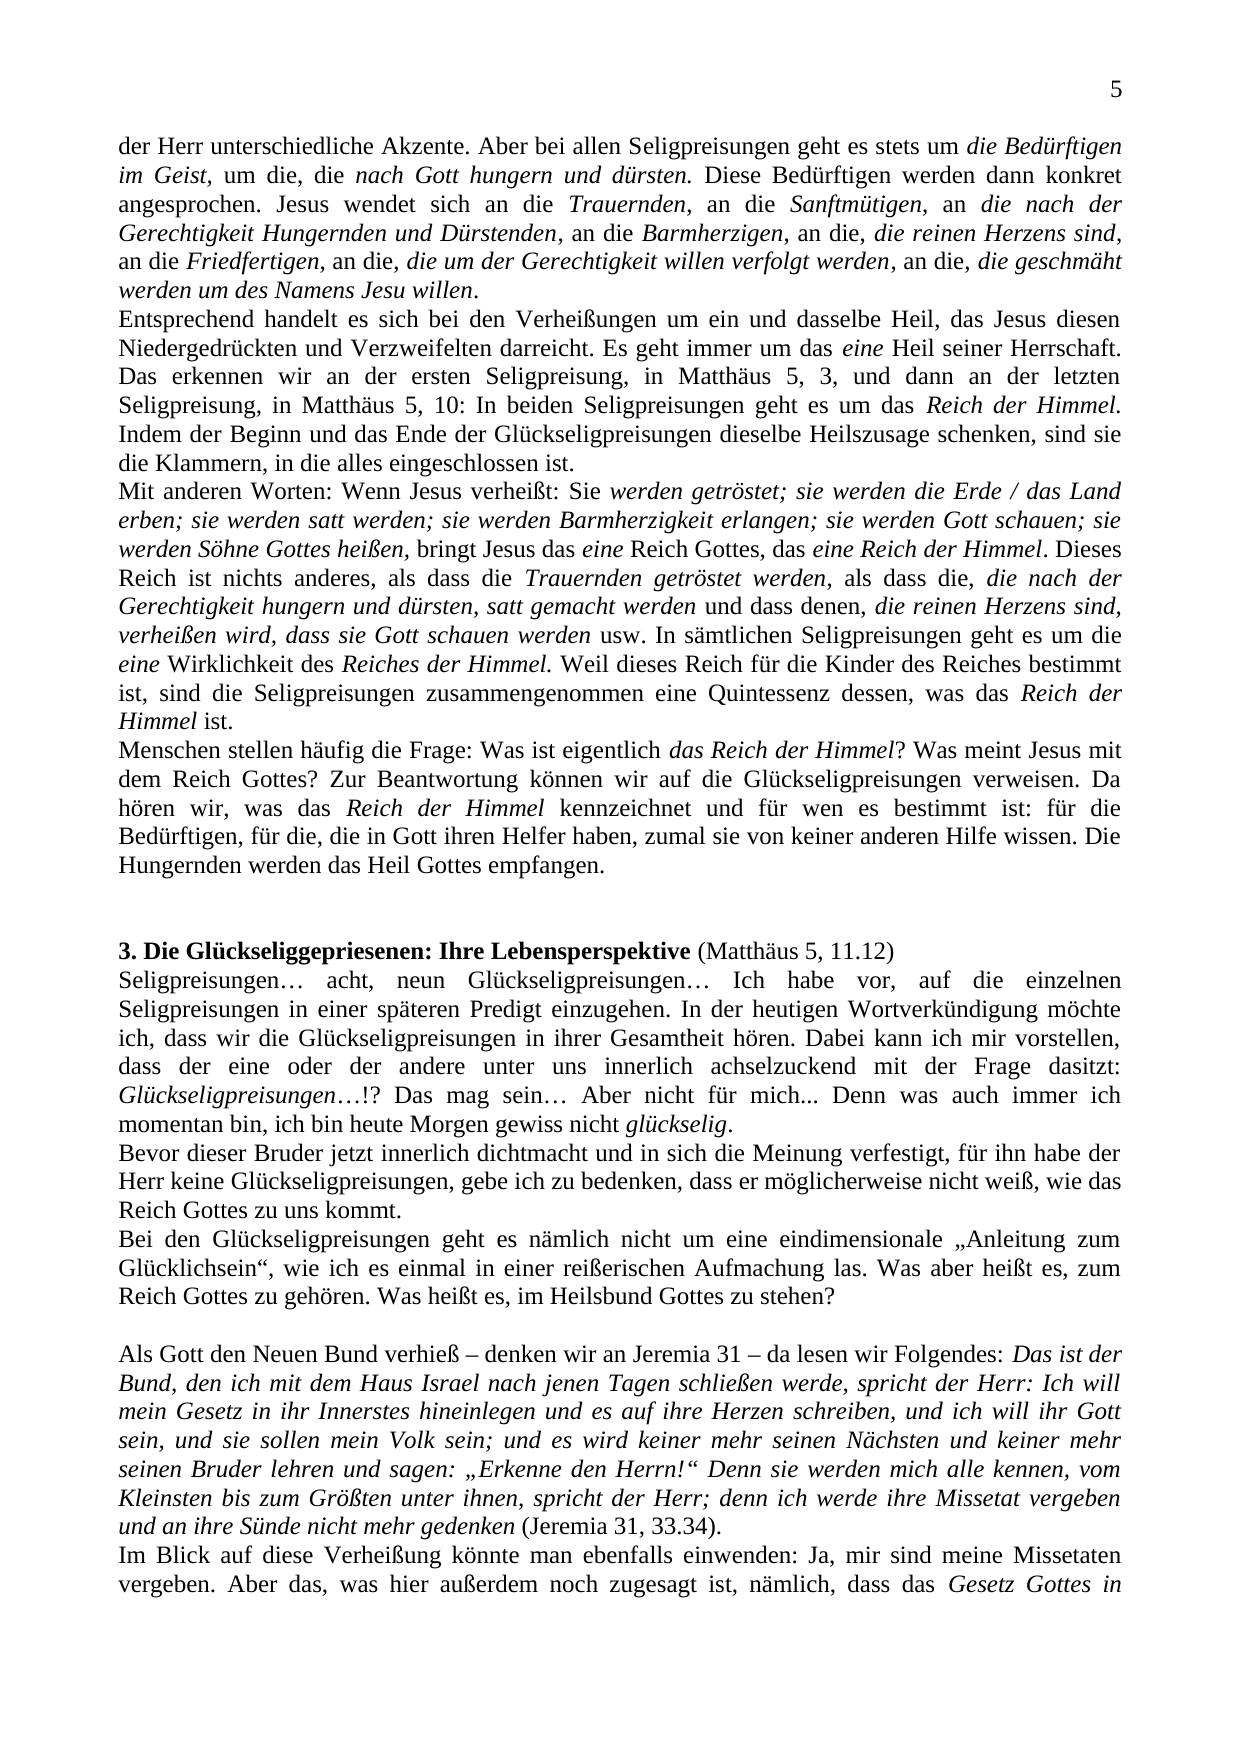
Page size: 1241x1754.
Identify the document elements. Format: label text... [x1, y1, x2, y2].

text Menschen stellen häufig die Frage: Was ist eigentlich das Reich der Himmel? Was meint Jesus mit dem Reich Gottes? Zur Beantwortung können wir auf die Glückseligpreisungen verweisen. Da hören wir, was das Reich der Himmel kennzeichnet und für wen es bestimmt ist: für die Bedürftigen, für die, die in Gott ihren Helfer haben, zumal sie von keiner anderen Hilfe wissen. Die Hungernden werden das Heil Gottes empfangen. [118, 735, 1122, 879]
text 3. Die Glückseliggepriesenen: Ihre Lebensperspektive (Matthäus 5, 11.12) [118, 936, 1122, 965]
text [118, 1540, 1122, 1598]
text Mit anderen Worten: Wenn Jesus verheißt: Sie werden getröstet; sie werden die Erde / das Land erben; sie werden satt werden; sie werden Barmherzigkeit erlangen; sie werden Gott schauen; sie werden Söhne Gottes heißen, bringt Jesus das eine Reich Gottes, das eine Reich der Himmel. Dieses Reich ist nichts anderes, als dass die Trauernden getröstet werden, als dass die, die nach der Gerechtigkeit hungern und dürsten, satt gemacht werden und dass denen, die reinen Herzens sind, verheißen wird, dass sie Gott schauen werden usw. In sämtlichen Seligpreisungen geht es um die eine Wirklichkeit des Reiches der Himmel. Weil dieses Reich für die Kinder des Reiches bestimmt ist, sind die Seligpreisungen zusammengenommen eine Quintessenz dessen, was das Reich der Himmel ist. [118, 476, 1122, 735]
text Entsprechend handelt es sich bei den Verheißungen um ein und dasselbe Heil, das Jesus diesen Niedergedrückten und Verzweifelten darreicht. Es geht immer um das eine Heil seiner Herrschaft. Das erkennen wir an der ersten Seligpreisung, in Matthäus 5, 3, und dann an der letzten Seligpreisung, in Matthäus 5, 10: In beiden Seligpreisungen geht es um das Reich der Himmel. Indem der Beginn und das Ende der Glückseligpreisungen dieselbe Heilszusage schenken, sind sie die Klammern, in die alles eingeschlossen ist. [118, 304, 1122, 476]
text Seligpreisungen… acht, neun Glückseligpreisungen… Ich habe vor, auf die einzelnen Seligpreisungen in einer späteren Predigt einzugehen. In der heutigen Wortverkündigung möchte ich, dass wir die Glückseligpreisungen in ihrer Gesamtheit hören. Dabei kann ich mir vorstellen, dass der eine oder der andere unter uns innerlich achselzuckend mit der Frage dasitzt: Glückseligpreisungen…!? Das mag sein… Aber nicht für mich... Denn was auch immer ich momentan bin, ich bin heute Morgen gewiss nicht glückselig. [118, 965, 1122, 1138]
text Bei den Glückseligpreisungen geht es nämlich nicht um eine eindimensionale „Anleitung zum Glücklichsein“, wie ich es einmal in einer reißerischen Aufmachung las. Was aber heißt es, zum Reich Gottes zu gehören. Was heißt es, im Heilsbund Gottes zu stehen? [118, 1224, 1122, 1310]
text Bevor dieser Bruder jetzt innerlich dichtmacht und in sich die Meinung verfestigt, für ihn habe der Herr keine Glückseligpreisungen, gebe ich zu bedenken, dass er möglicherweise nicht weiß, wie das Reich Gottes zu uns kommt. [118, 1138, 1122, 1224]
text Als Gott den Neuen Bund verhieß – denken wir an Jeremia 31 – da lesen wir Folgendes: Das ist der Bund, den ich mit dem Haus Israel nach jenen Tagen schließen werde, spricht der Herr: Ich will mein Gesetz in ihr Innerstes hineinlegen und es auf ihre Herzen schreiben, und ich will ihr Gott sein, und sie sollen mein Volk sein; und es wird keiner mehr seinen Nächsten und keiner mehr seinen Bruder lehren und sagen: „Erkenne den Herrn!“ Denn sie werden mich alle kennen, vom Kleinsten bis zum Größten unter ihnen, spricht der Herr; denn ich werde ihre Missetat vergeben und an ihre Sünde nicht mehr gedenken (Jeremia 31, 33.34). [118, 1339, 1122, 1540]
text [118, 131, 1122, 304]
